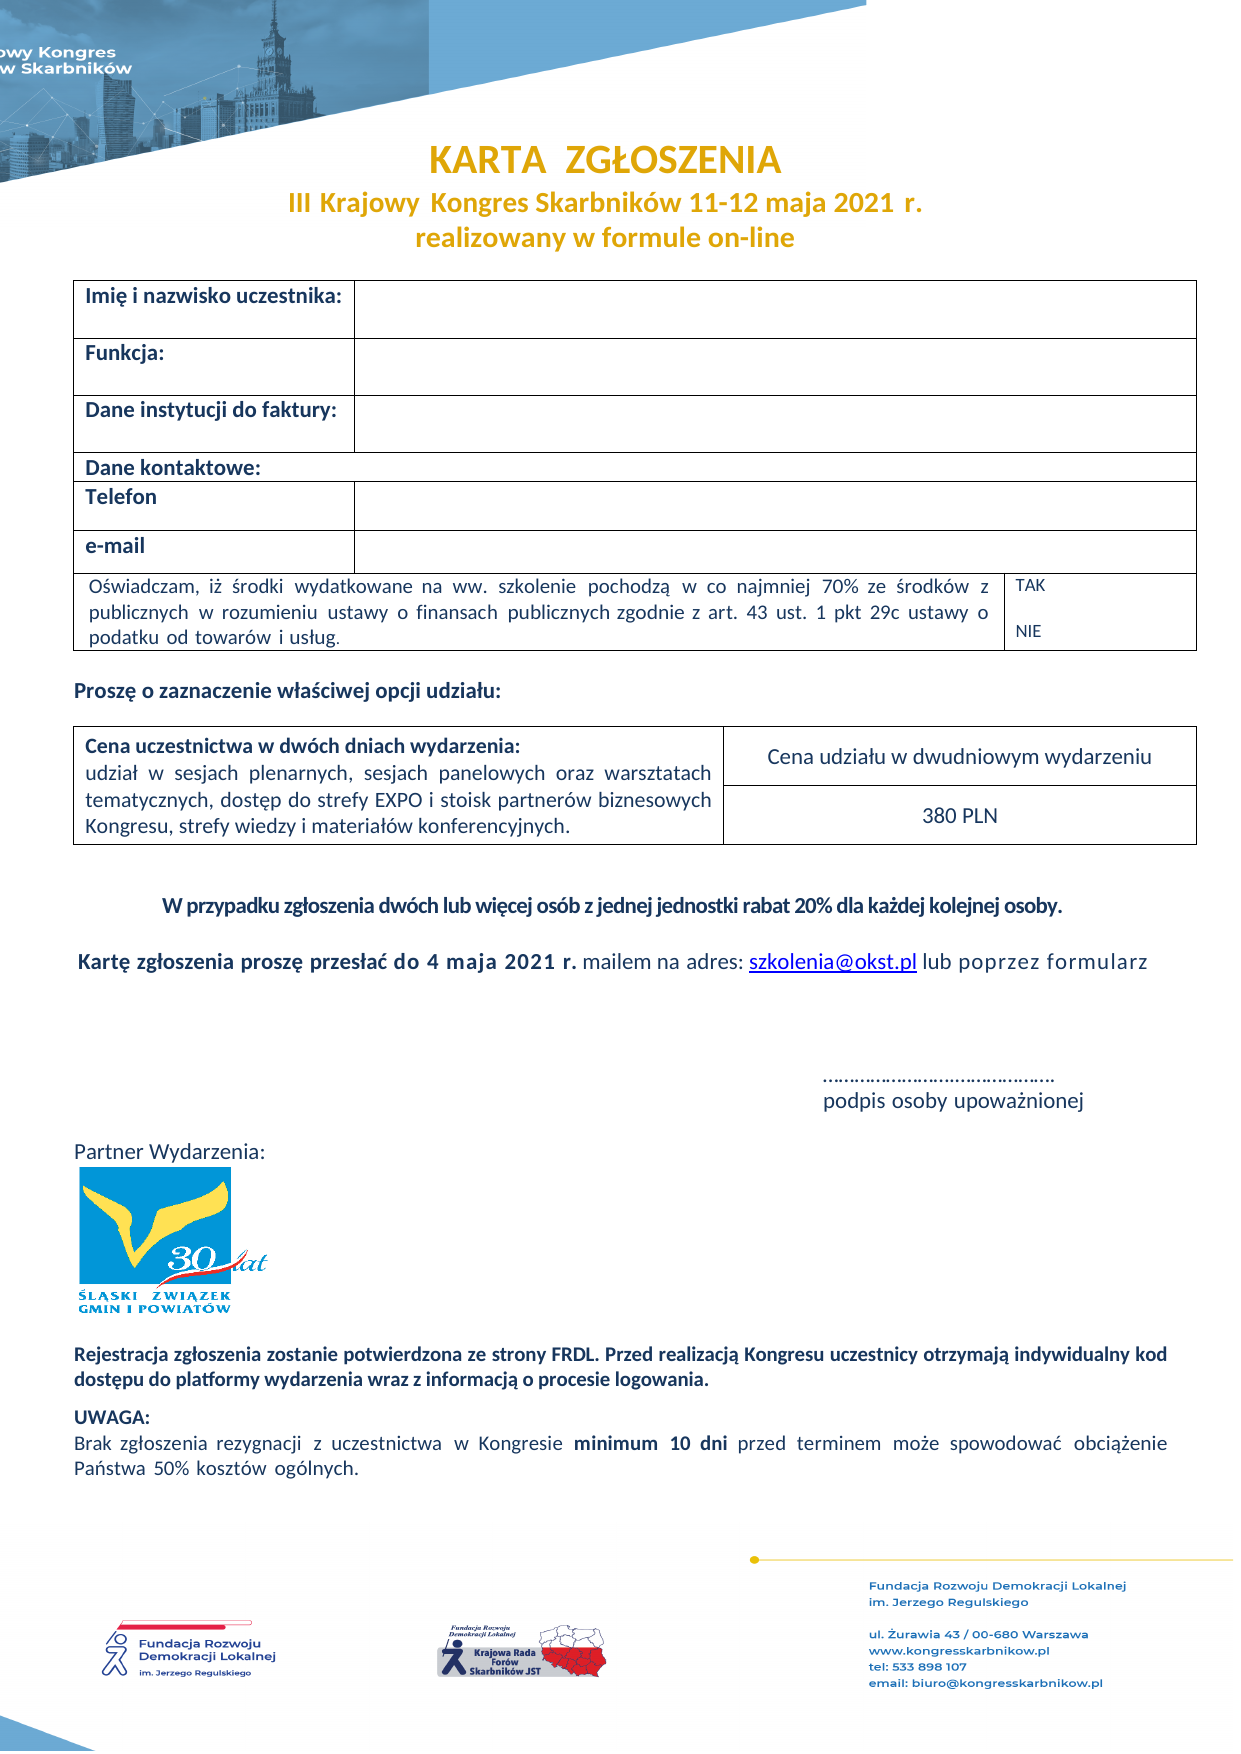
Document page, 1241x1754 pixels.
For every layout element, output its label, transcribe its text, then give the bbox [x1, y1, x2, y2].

table_cell [355, 531, 1196, 573]
text Kartę zgłoszenia proszę przesłać do 4 maja 2021 r. mailem na adres: szkolenia@okst.pl lub poprzez formularz [74, 947, 1152, 975]
text Partner Wydarzenia: [74, 1141, 1084, 1164]
picture [0, 0, 867, 227]
table_cell e-mail [74, 531, 354, 573]
text …………………….………………. [823, 1066, 1166, 1087]
table_cell Dane instytucji do faktury: [74, 396, 354, 452]
table_cell Telefon [74, 482, 354, 530]
text podpis osoby upoważnionej [446, 1090, 1084, 1113]
table_header [355, 281, 1196, 337]
table_cell [355, 396, 1196, 452]
table_cell 380 PLN [724, 786, 1196, 844]
text III Krajowy Kongres Skarbników 11-12 maja 2021 r. [44, 184, 1166, 219]
text KARTA ZGŁOSZENIA [44, 133, 1166, 184]
table_header Imię i nazwisko uczestnika: [74, 281, 354, 337]
text Brak zgłoszenia rezygnacji z uczestnictwa w Kongresie minimum 10 dni przed terminem może spowodować obciążenie Państwa 50% kosztów ogólnych. [74, 1430, 1168, 1481]
text Proszę o zaznaczenie właściwej opcji udziału: [74, 676, 1166, 704]
text W przypadku zgłoszenia dwóch lub więcej osób z jednej jednostki rabat 20% dla każdej kolejnej osoby. [74, 891, 1152, 919]
picture [73, 1164, 272, 1316]
table_header Cena udziału w dwudniowym wydarzeniu [724, 727, 1196, 785]
table_cell Oświadczam, iż środki wydatkowane na ww. szkolenie pochodzą w co najmniej 70% ze środków z publicznych w rozumieniu ustawy o finansach publicznych zgodnie z art. 43 ust. 1 pkt 29c ustawy o podatku od towarów i usług. [74, 574, 1004, 650]
text Rejestracja zgłoszenia zostanie potwierdzona ze strony FRDL. Przed realizacją Kongresu uczestnicy otrzymają indywidualny kod dostępu do platformy wydarzenia wraz z informacją o procesie logowania. [74, 1341, 1168, 1392]
table_header Cena uczestnictwa w dwóch dniach wydarzenia: udział w sesjach plenarnych, sesjach panelowych oraz warsztatach tematycznych, dostęp do strefy EXPO i stoisk partnerów biznesowych Kongresu, strefy wiedzy i materiałów konferencyjnych. [74, 727, 723, 844]
table_cell Funkcja: [74, 339, 354, 394]
text UWAGA: [74, 1404, 1168, 1430]
picture [0, 1522, 1234, 1751]
table_cell Dane kontaktowe: [74, 453, 1196, 481]
table_cell [355, 339, 1196, 394]
table_cell [355, 482, 1196, 530]
text realizowany w formule on-line [44, 219, 1166, 255]
table_cell TAK NIE [1005, 574, 1196, 650]
